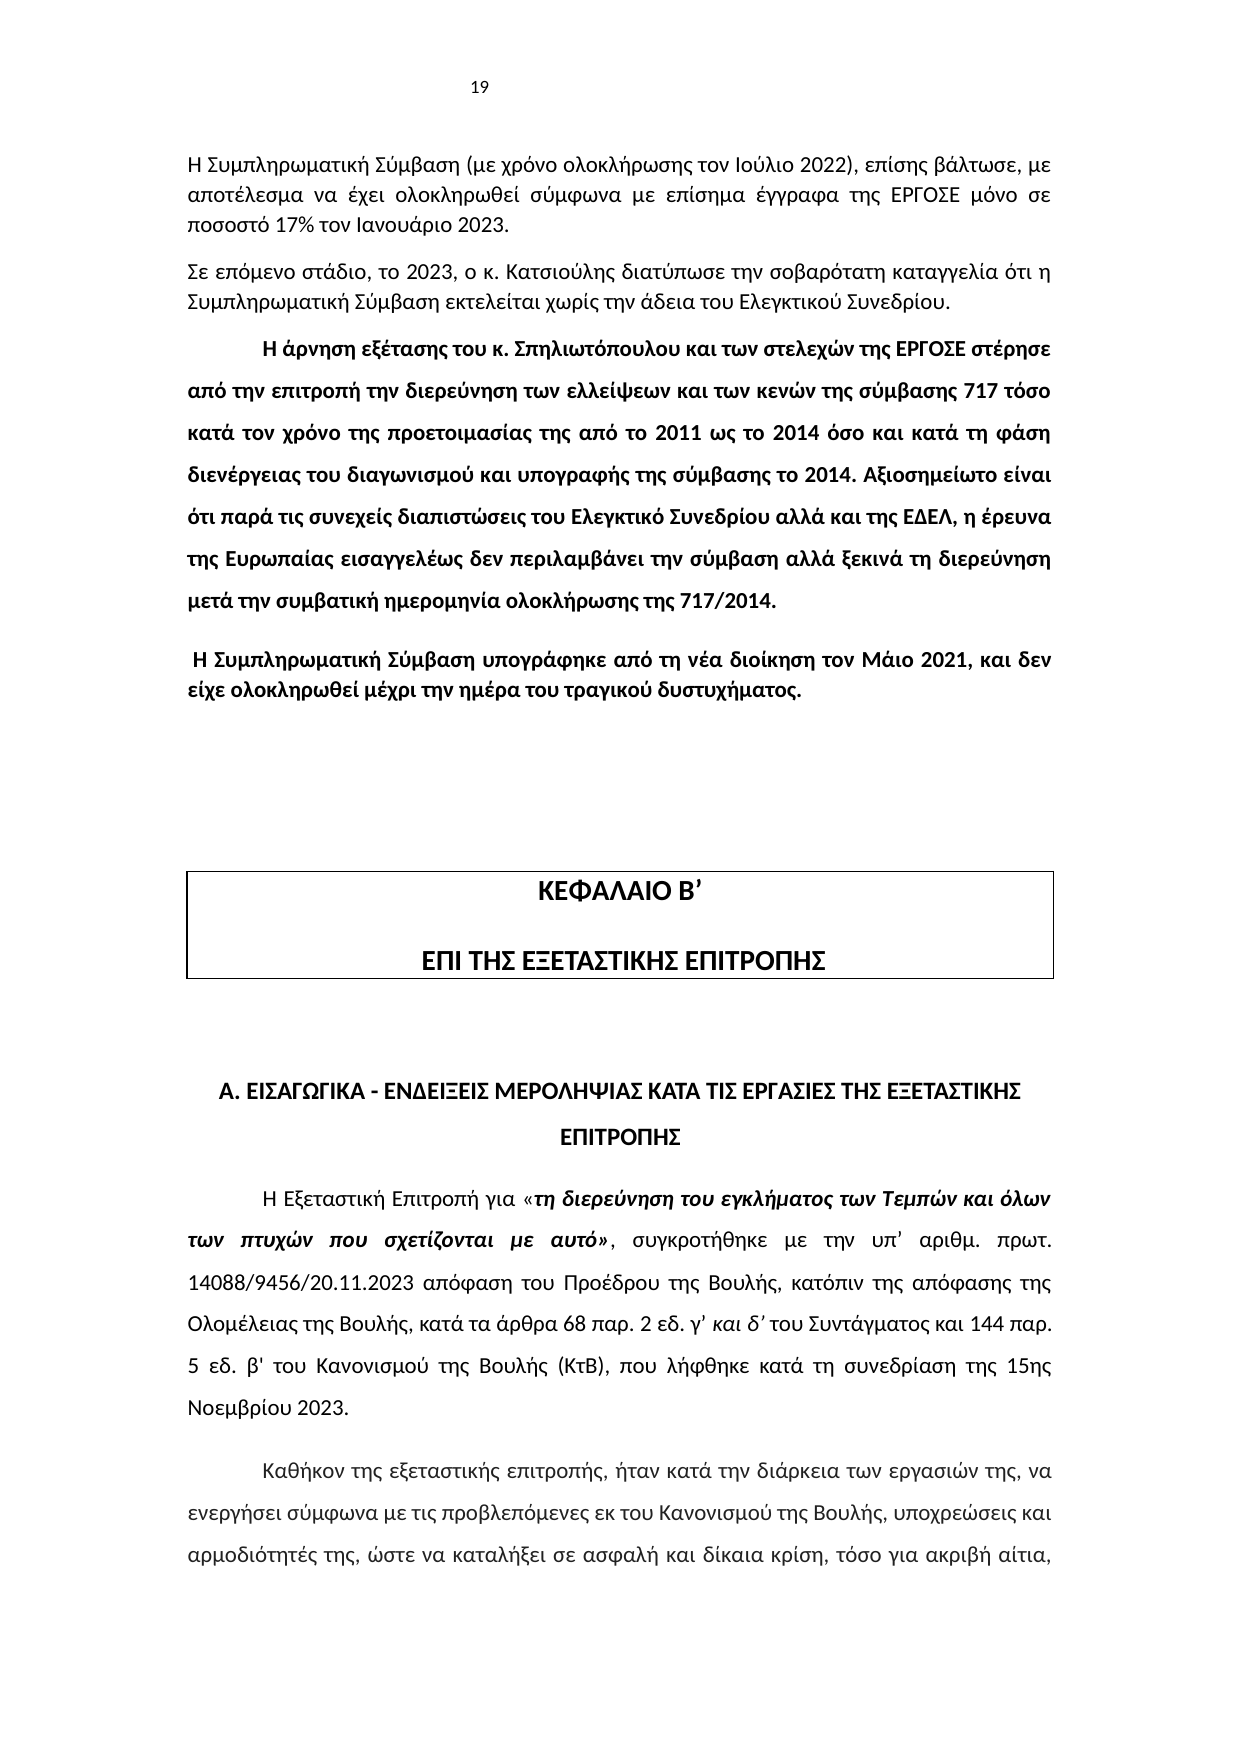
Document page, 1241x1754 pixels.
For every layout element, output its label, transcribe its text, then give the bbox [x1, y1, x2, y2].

text Η Συμπληρωματική Σύμβαση υπογράφηκε από τη νέα διοίκηση τον Μάιο 2021, και δεν είχε ολοκληρωθεί μέχρι την ημέρα του τραγικού δυστυχήματος. [187, 645, 1053, 703]
text Η άρνηση εξέτασης του κ. Σπηλιωτόπουλου και των στελεχών της ΕΡΓΟΣΕ στέρησε από την επιτροπή την διερεύνηση των ελλείψεων και των κενών της σύμβασης 717 τόσο κατά τον χρόνο της προετοιμασίας της από το 2011 ως το 2014 όσο και κατά τη φάση διενέργειας του διαγωνισμού και υπογραφής της σύμβασης το 2014. Αξιοσημείωτο είναι ότι παρά τις συνεχείς διαπιστώσεις του Ελεγκτικό Συνεδρίου αλλά και της ΕΔΕΛ, η έρευνα της Ευρωπαίας εισαγγελέως δεν περιλαμβάνει την σύμβαση αλλά ξεκινά τη διερεύνηση μετά την συμβατική ημερομηνία ολοκλήρωσης της 717/2014. [187, 334, 1053, 614]
text Α. ΕΙΣΑΓΩΓΙΚΑ - ΕΝΔΕΙΞΕΙΣ ΜΕΡΟΛΗΨΙΑΣ ΚΑΤΑ ΤΙΣ ΕΡΓΑΣΙΕΣ ΤΗΣ ΕΞΕΤΑΣΤΙΚΗΣ ΕΠΙΤΡΟΠΗΣ [187, 1076, 1053, 1152]
text Η Συμπληρωματική Σύμβαση (με χρόνο ολοκλήρωσης τον Ιούλιο 2022), επίσης βάλτωσε, με αποτέλεσμα να έχει ολοκληρωθεί σύμφωνα με επίσημα έγγραφα της ΕΡΓΟΣΕ μόνο σε ποσοστό 17% τον Ιανουάριο 2023. [187, 150, 1053, 238]
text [187, 1456, 1053, 1568]
text Η Εξεταστική Επιτροπή για «τη διερεύνηση του εγκλήματος των Τεμπών και όλων των πτυχών που σχετίζονται με αυτό», συγκροτήθηκε με την υπ’ αριθμ. πρωτ. 14088/9456/20.11.2023 απόφαση του Προέδρου της Βουλής, κατόπιν της απόφασης της Ολομέλειας της Βουλής, κατά τα άρθρα 68 παρ. 2 εδ. γ’ και δ’ του Συντάγματος και 144 παρ. 5 εδ. β' του Κανονισμού της Βουλής (ΚτΒ), που λήφθηκε κατά τη συνεδρίαση της 15ης Νοεμβρίου 2023. [187, 1184, 1053, 1422]
text ΕΠΙ ΤΗΣ ΕΞΕΤΑΣΤΙΚΗΣ ΕΠΙΤΡΟΠΗΣ [188, 941, 1053, 978]
text ΚΕΦΑΛΑΙΟ Β’ [188, 872, 1053, 907]
text Σε επόμενο στάδιο, το 2023, ο κ. Κατσιούλης διατύπωσε την σοβαρότατη καταγγελία ότι η Συμπληρωματική Σύμβαση εκτελείται χωρίς την άδεια του Ελεγκτικού Συνεδρίου. [187, 257, 1053, 316]
